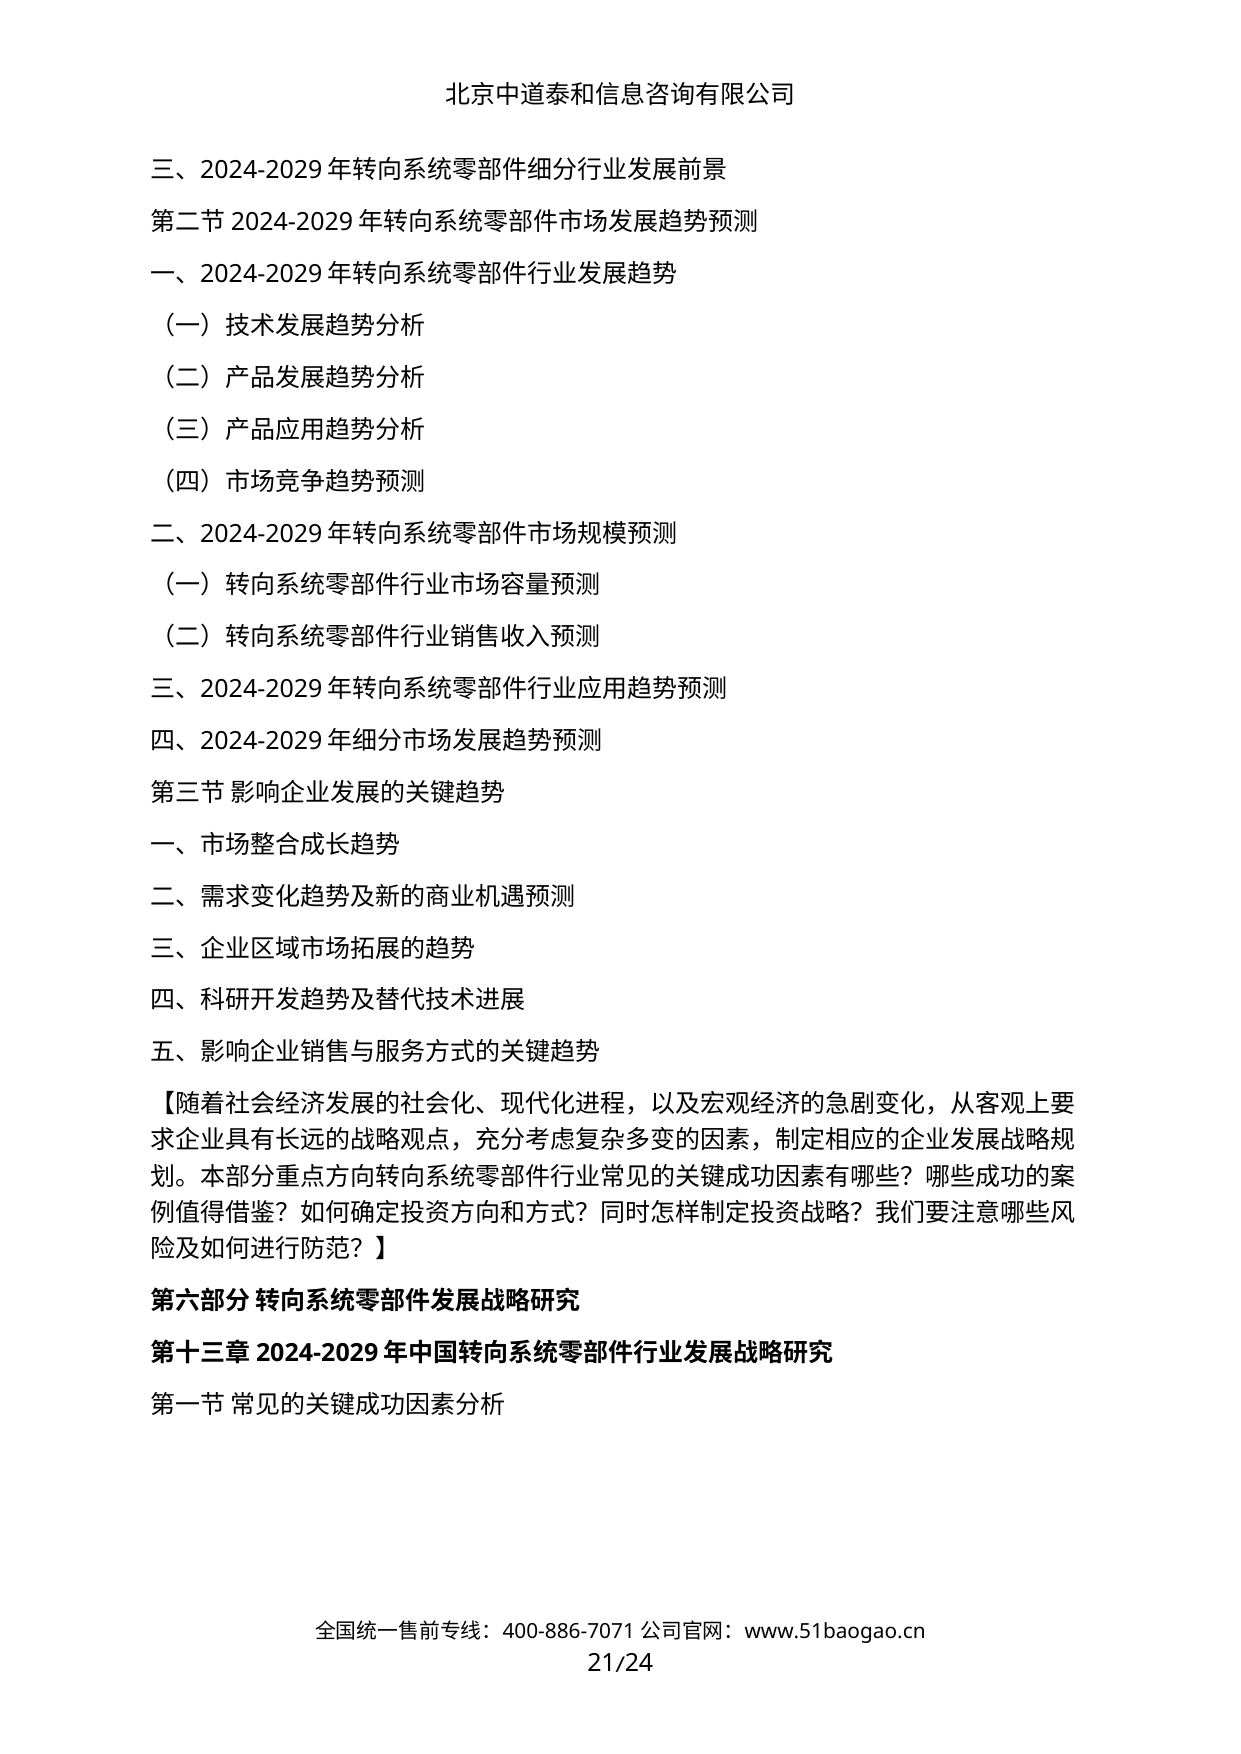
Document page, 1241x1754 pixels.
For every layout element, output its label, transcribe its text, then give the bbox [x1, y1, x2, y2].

text 三、2024-2029年转向系统零部件行业应用趋势预测 [150, 669, 1090, 705]
text 第一节 常见的关键成功因素分析 [150, 1384, 1090, 1421]
text 四、2024-2029年细分市场发展趋势预测 [150, 721, 1090, 757]
text 二、2024-2029年转向系统零部件市场规模预测 [150, 513, 1090, 549]
text （三）产品应用趋势分析 [150, 409, 1090, 446]
text 第六部分 转向系统零部件发展战略研究 [150, 1281, 1090, 1317]
text 三、2024-2029年转向系统零部件细分行业发展前景 [150, 150, 1090, 186]
text （一）转向系统零部件行业市场容量预测 [150, 565, 1090, 601]
text 第十三章 2024-2029年中国转向系统零部件行业发展战略研究 [150, 1332, 1090, 1369]
text （一）技术发展趋势分析 [150, 306, 1090, 342]
text 二、需求变化趋势及新的商业机遇预测 [150, 876, 1090, 912]
text 一、市场整合成长趋势 [150, 824, 1090, 861]
text 四、科研开发趋势及替代技术进展 [150, 980, 1090, 1016]
text 五、影响企业销售与服务方式的关键趋势 [150, 1032, 1090, 1068]
text 三、企业区域市场拓展的趋势 [150, 928, 1090, 964]
text 第二节 2024-2029年转向系统零部件市场发展趋势预测 [150, 202, 1090, 238]
text （四）市场竞争趋势预测 [150, 461, 1090, 497]
text （二）转向系统零部件行业销售收入预测 [150, 617, 1090, 653]
text （二）产品发展趋势分析 [150, 357, 1090, 394]
text 【随着社会经济发展的社会化、现代化进程，以及宏观经济的急剧变化，从客观上要求企业具有长远的战略观点，充分考虑复杂多变的因素，制定相应的企业发展战略规划。本部分重点方向转向系统零部件行业常见的关键成功因素有哪些？哪些成功的案例值得借鉴？如何确定投资方向和方式？同时怎样制定投资战略？我们要注意哪些风险及如何进行防范？】 [150, 1084, 1090, 1265]
text 一、2024-2029年转向系统零部件行业发展趋势 [150, 254, 1090, 290]
text 第三节 影响企业发展的关键趋势 [150, 772, 1090, 809]
